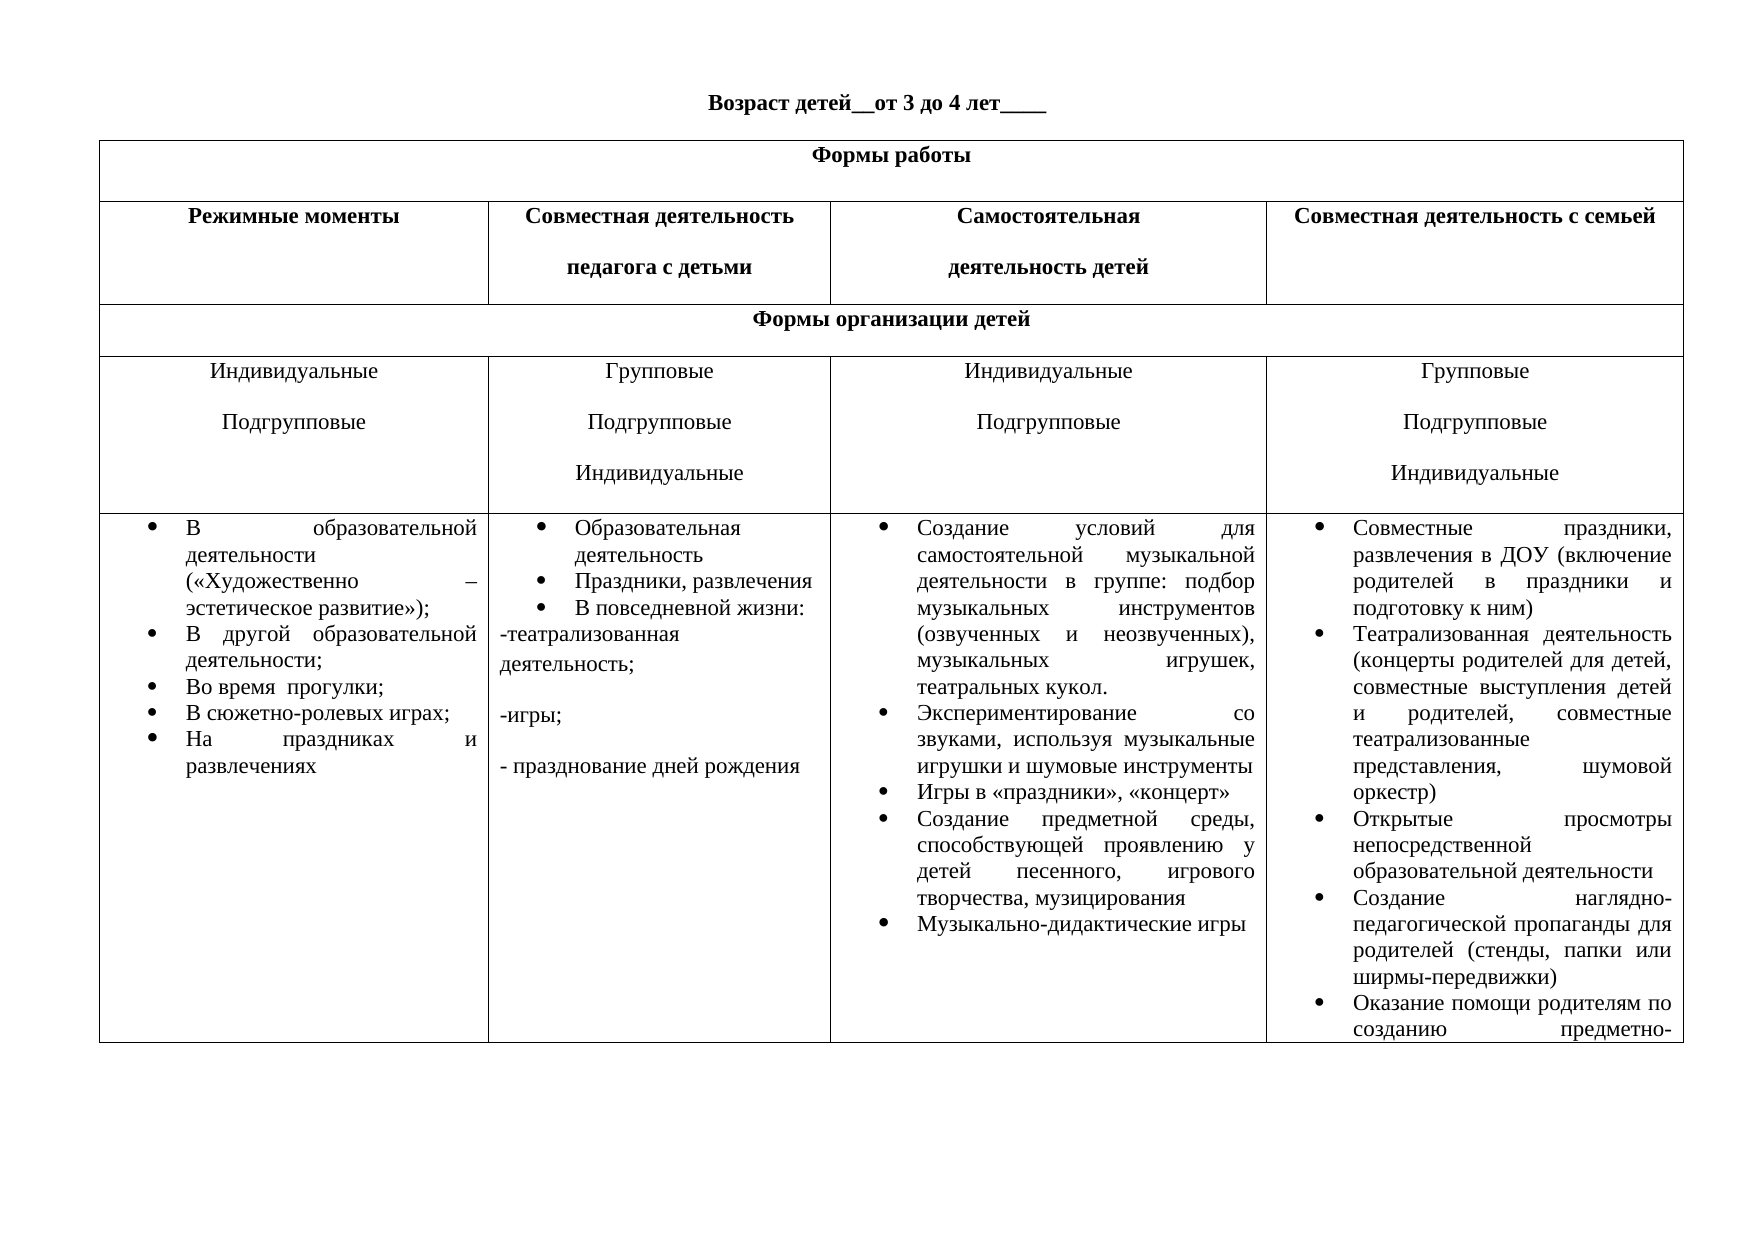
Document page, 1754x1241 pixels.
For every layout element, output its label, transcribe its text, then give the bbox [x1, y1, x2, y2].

table_cell Формы организации детей [100, 305, 1683, 356]
table_cell Режимные моменты [100, 202, 488, 304]
table_cell Групповые Подгрупповые Индивидуальные [1267, 357, 1683, 513]
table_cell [100, 514, 488, 1042]
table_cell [489, 514, 830, 1042]
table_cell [831, 514, 1266, 1042]
table_cell Самостоятельная деятельность детей [831, 202, 1266, 304]
table_cell Индивидуальные Подгрупповые [100, 357, 488, 513]
table_cell Групповые Подгрупповые Индивидуальные [489, 357, 830, 513]
table_cell Совместная деятельность с семьей [1267, 202, 1683, 304]
text Возраст детей__от 3 до 4 лет____ [118, 89, 1636, 115]
table_cell Индивидуальные Подгрупповые [831, 357, 1266, 513]
table_header Формы работы [100, 141, 1683, 201]
table_cell Совместная деятельность педагога с детьми [489, 202, 830, 304]
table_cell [1267, 514, 1683, 1042]
